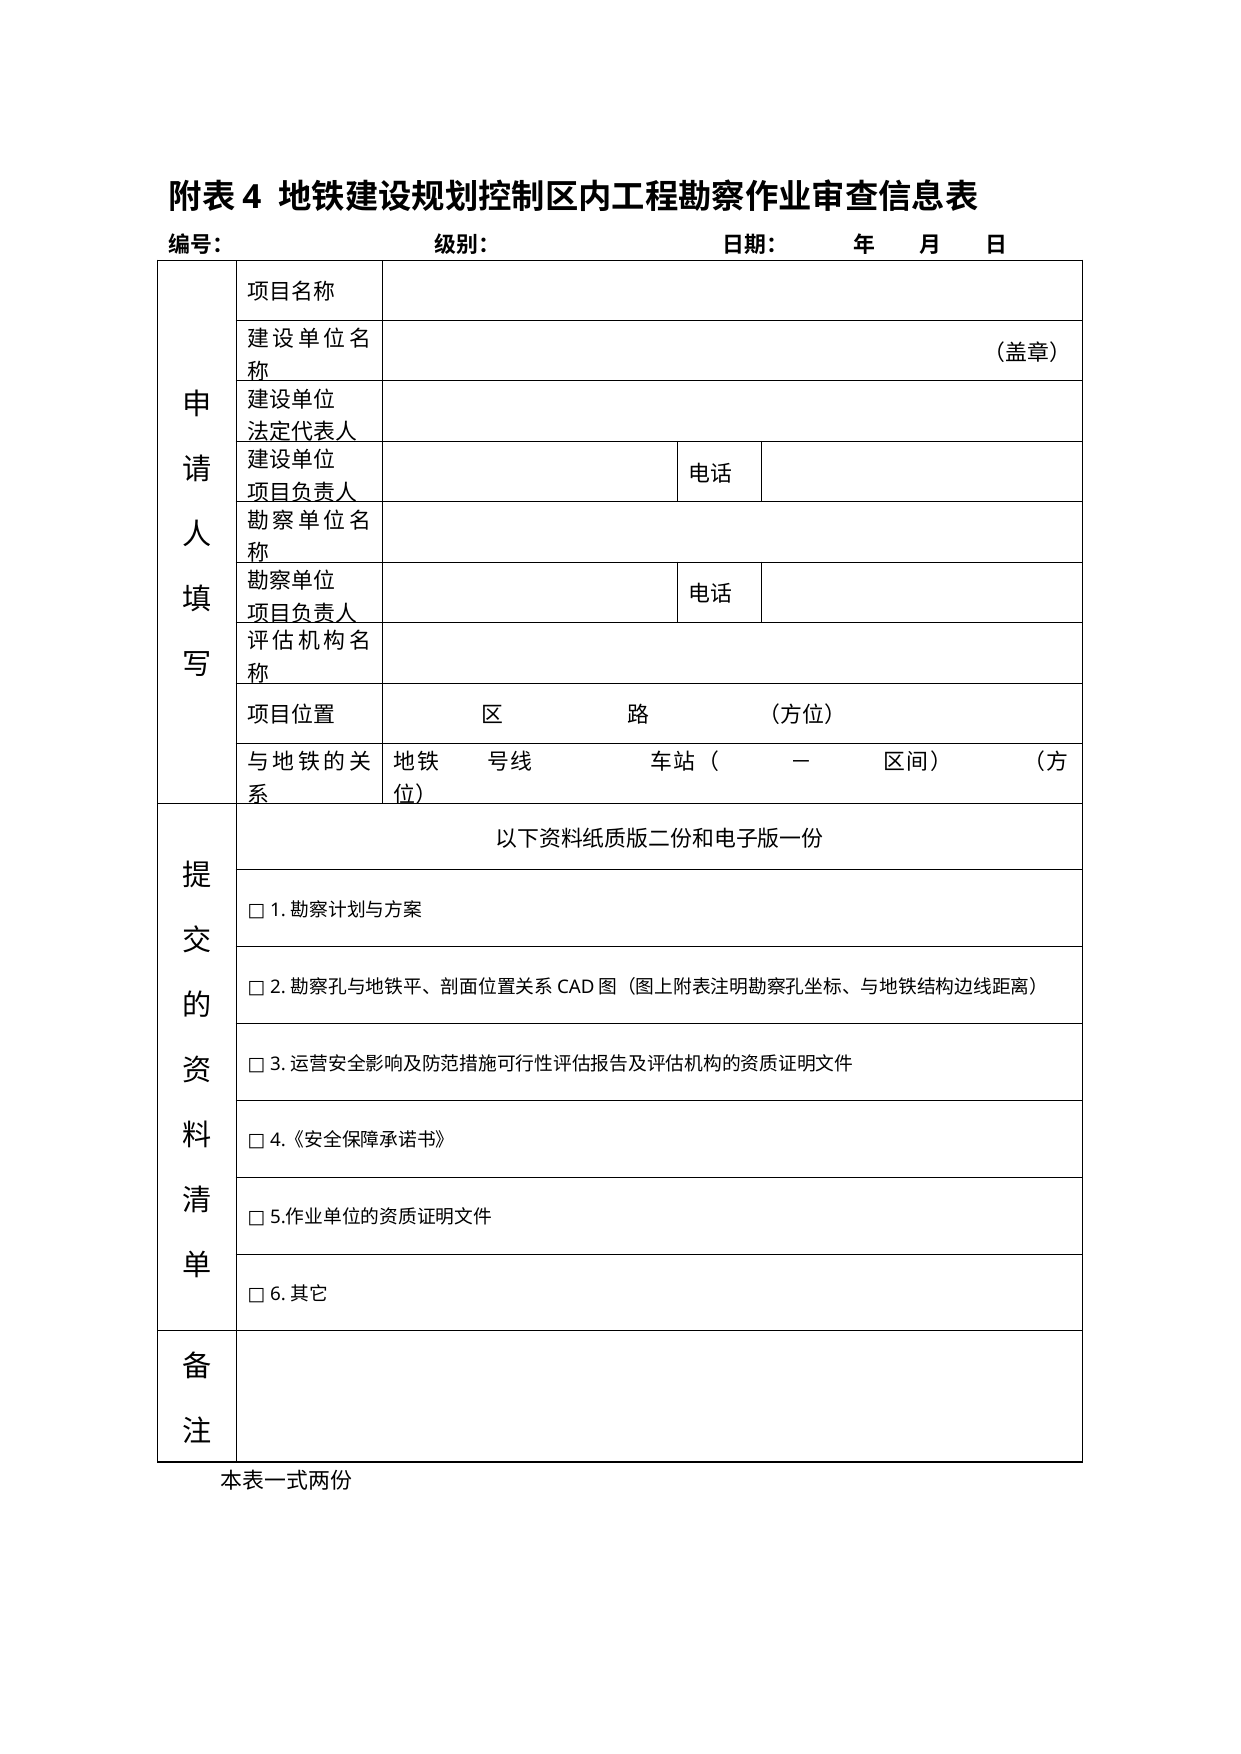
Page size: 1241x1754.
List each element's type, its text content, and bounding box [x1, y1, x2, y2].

table_cell □ 5.作业单位的资质证明文件 [237, 1178, 1082, 1253]
table_cell 地铁 号线 车站（ － 区间） （方位） [383, 744, 1082, 803]
table_cell 勘察单位名称 [237, 502, 382, 562]
table_cell [383, 381, 1082, 441]
table_cell [762, 563, 1082, 622]
table_header 申 请 人 填 写 [158, 261, 236, 803]
table_cell □ 3. 运营安全影响及防范措施可行性评估报告及评估机构的资质证明文件 [237, 1024, 1082, 1100]
table_cell 电话 [678, 442, 761, 501]
table_cell [383, 563, 677, 622]
table_cell 建设单位 项目负责人 [237, 442, 382, 501]
table_cell 区 路 （方位） [383, 684, 1082, 743]
table_cell 备 注 [158, 1331, 236, 1461]
table_cell （盖章） [383, 321, 1082, 380]
table_cell □ 2. 勘察孔与地铁平、剖面位置关系CAD图（图上附表注明勘察孔坐标、与地铁结构边线距离） [237, 947, 1082, 1023]
table_cell □ 6. 其它 [237, 1255, 1082, 1330]
table_cell 建设单位 法定代表人 [237, 381, 382, 441]
table_header 项目名称 [237, 261, 382, 320]
table_cell 电话 [678, 563, 761, 622]
text 编号： 级别： 日期： 年 月 日 [169, 227, 1053, 259]
table_cell 以下资料纸质版二份和电子版一份 [237, 804, 1082, 869]
table_cell 与地铁的关系 [237, 744, 382, 803]
table_cell [383, 502, 1082, 562]
table_cell 项目位置 [237, 684, 382, 743]
text 附表4 地铁建设规划控制区内工程勘察作业审查信息表 [169, 162, 1053, 227]
table_cell [383, 623, 1082, 682]
table_cell [383, 442, 677, 501]
text 本表一式两份 [187, 1463, 1038, 1495]
table_cell 评估机构名称 [237, 623, 382, 682]
table_cell [237, 1331, 1082, 1461]
table_header [383, 261, 1082, 320]
table_cell 建设单位名称 [237, 321, 382, 380]
table_cell □ 1. 勘察计划与方案 [237, 870, 1082, 946]
table_cell [762, 442, 1082, 501]
table_cell 勘察单位 项目负责人 [237, 563, 382, 622]
table_cell □ 4.《安全保障承诺书》 [237, 1101, 1082, 1177]
table_cell 提 交 的 资 料 清 单 [158, 804, 236, 1330]
